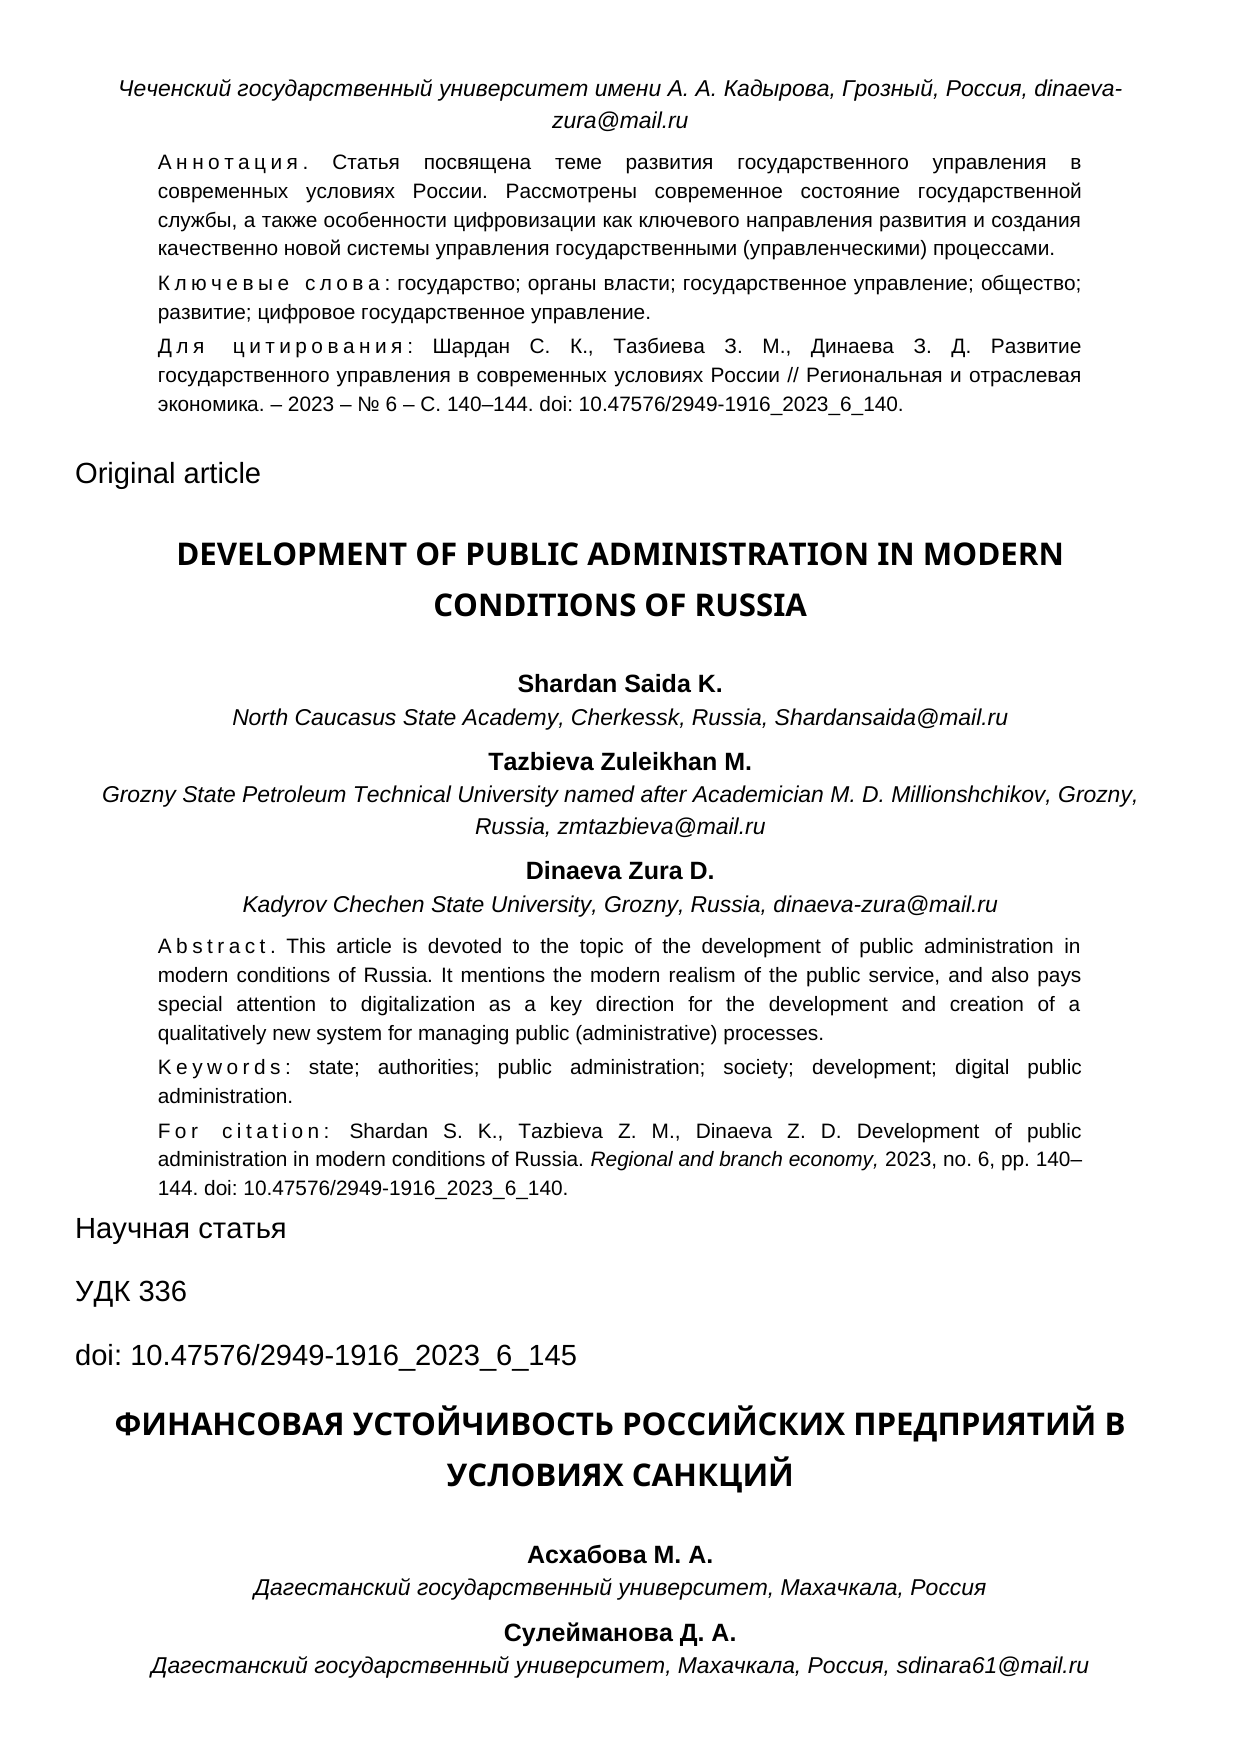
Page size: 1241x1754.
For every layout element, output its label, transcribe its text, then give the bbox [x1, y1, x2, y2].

text Dinaeva Zura D. [75, 856, 1165, 885]
text Shardan Saida K. [75, 669, 1165, 698]
text Kadyrov Chechen State University, Grozny, Russia, dinaeva-zura@mail.ru [75, 891, 1165, 917]
text Финансовая устойчивость российских предприятий в условиях санкций [75, 1402, 1165, 1496]
text Дагестанский государственный университет, Махачкала, Россия, sdinara61@mail.ru [75, 1652, 1165, 1678]
text Abstract. This article is devoted to the topic of the development of public administration in modern conditions of Russia. It mentions the modern realism of the public service, and also pays special attention to digitalization as a key direction for the development and creation of a qualitatively new system for managing public (administrative) processes. [158, 934, 1082, 1044]
text Асхабова М. А. [75, 1540, 1165, 1568]
text Сулейманова Д. А. [75, 1617, 1165, 1646]
text Original article [75, 456, 1165, 489]
text North Caucasus State Academy, Cherkessk, Russia, Shardansaida@mail.ru [75, 703, 1165, 730]
text Ключевые слова: государство; органы власти; государственное управление; общество; развитие; цифровое государственное управление. [158, 271, 1082, 323]
text Development of public administration in modern conditions of Russia [75, 532, 1165, 625]
text doi: 10.47576/2949-1916_2023_6_145 [75, 1338, 1165, 1372]
text Дагестанский государственный университет, Махачкала, Россия [75, 1574, 1165, 1601]
text Tazbieva Zuleikhan M. [75, 747, 1165, 776]
text УДК 336 [75, 1274, 1165, 1308]
text Чеченский государственный университет имени А. А. Кадырова, Грозный, Россия, dinaeva-zura@mail.ru [75, 75, 1165, 133]
text Аннотация. Статья посвящена теме развития государственного управления в современных условиях России. Рассмотрены современное состояние государственной службы, а также особенности цифровизации как ключевого направления развития и создания качественно новой системы управления государственными (управленческими) процессами. [158, 150, 1082, 260]
text Grozny State Petroleum Technical University named after Academician M. D. Millionshchikov, Grozny, Russia, zmtazbieva@mail.ru [75, 781, 1165, 839]
text Научная статья [75, 1211, 1165, 1244]
text Для цитирования: Шардан С. К., Тазбиева З. М., Динаева З. Д. Развитие государственного управления в современных условиях России // Региональная и отраслевая экономика. – 2023 – № 6 – С. 140–144. doi: 10.47576/2949-1916_2023_6_140. [158, 334, 1082, 416]
text For citation: Shardan S. K., Tazbieva Z. M., Dinaeva Z. D. Development of public administration in modern conditions of Russia. Regional and branch economy, 2023, no. 6, pp. 140–144. doi: 10.47576/2949-1916_2023_6_140. [158, 1118, 1082, 1200]
text Keywords: state; authorities; public administration; society; development; digital public administration. [158, 1055, 1082, 1108]
